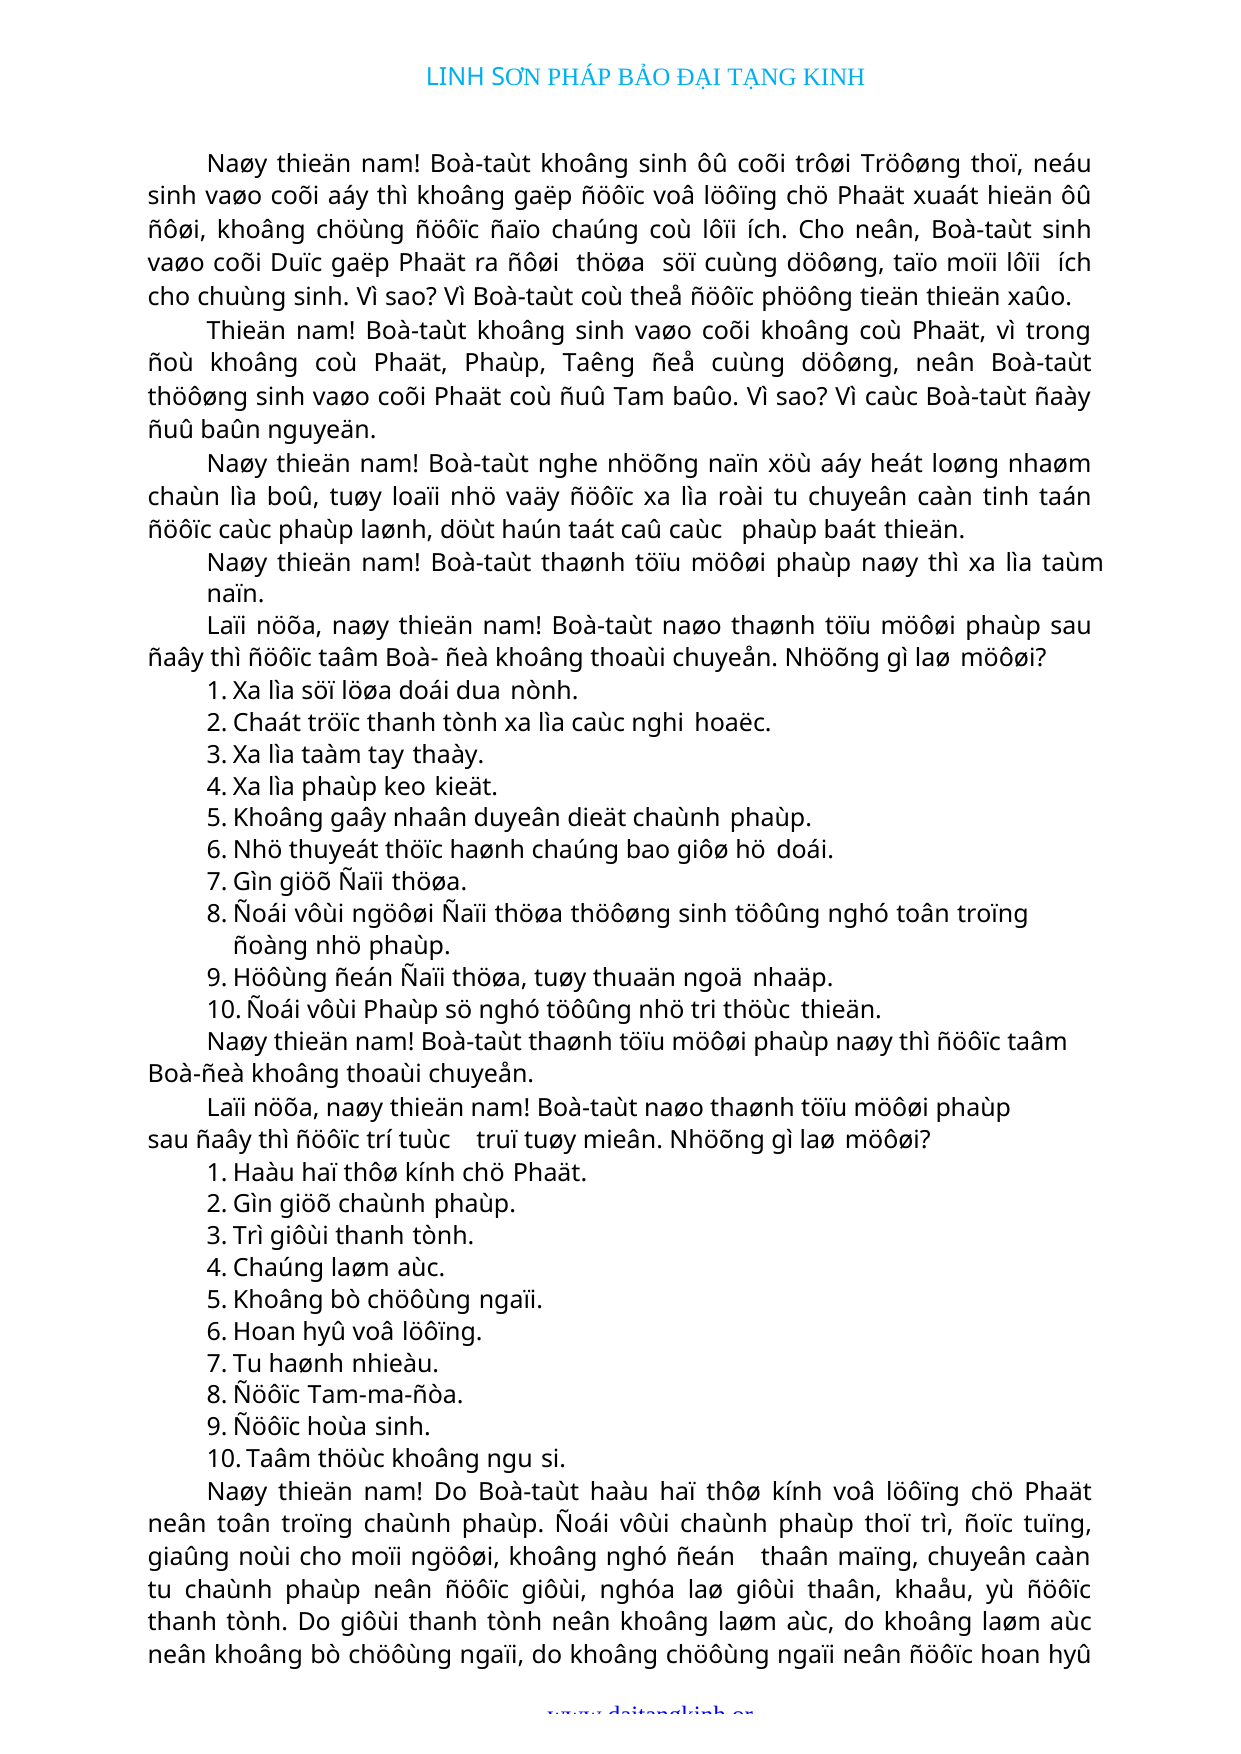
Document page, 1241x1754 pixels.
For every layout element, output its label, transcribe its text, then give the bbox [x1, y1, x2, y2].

list Khoâng gaây nhaân duyeân dieät chaùnh phaùp. [206, 801, 1105, 833]
list Hoan hyû voâ löôïng. [206, 1315, 1105, 1347]
list Gìn giöõ Ñaïi thöøa. [206, 865, 1105, 897]
list Ñöôïc hoùa sinh. [206, 1410, 1105, 1442]
text Thieän nam! Boà-taùt khoâng sinh vaøo coõi khoâng coù Phaät, vì trong ñoù khoâng coù Phaät, Phaùp, Taêng ñeå cuùng döôøng, neân Boà-taùt thöôøng sinh vaøo coõi Phaät coù ñuû Tam baûo. Vì sao? Vì caùc Boà-taùt ñaày ñuû baûn nguyeän. [147, 312, 1093, 446]
list Chaát tröïc thanh tònh xa lìa caùc nghi hoaëc. [206, 706, 1105, 738]
text Naøy thieän nam! Boà-taùt thaønh töïu möôøi phaùp naøy thì ñöôïc taâm Boà-ñeà khoâng thoaùi chuyeån. [147, 1024, 1089, 1090]
list Trì giôùi thanh tònh. [206, 1219, 1105, 1251]
list Haàu haï thôø kính chö Phaät. [206, 1156, 1105, 1187]
list Taâm thöùc khoâng ngu si. [206, 1442, 1105, 1474]
text Naøy thieän nam! Boà-taùt nghe nhöõng naïn xöù aáy heát loøng nhaøm chaùn lìa boû, tuøy loaïi nhö vaäy ñöôïc xa lìa roài tu chuyeân caàn tinh taán ñöôïc caùc phaùp laønh, döùt haún taát caû caùc phaùp baát thieän. [147, 446, 1093, 546]
list Höôùng ñeán Ñaïi thöøa, tuøy thuaän ngoä nhaäp. [206, 961, 1105, 993]
list Chaúng laøm aùc. [206, 1251, 1105, 1283]
list Khoâng bò chöôùng ngaïi. [206, 1283, 1105, 1315]
list Tu haønh nhieàu. [206, 1347, 1105, 1378]
list Nhö thuyeát thöïc haønh chaúng bao giôø hö doái. [206, 833, 1105, 865]
list Ñoái vôùi Phaùp sö nghó töôûng nhö tri thöùc thieän. [206, 993, 1105, 1024]
list Xa lìa söï löøa doái dua nònh. [206, 674, 1105, 706]
list Gìn giöõ chaùnh phaùp. [206, 1187, 1105, 1219]
text Naøy thieän nam! Boà-taùt khoâng sinh ôû coõi trôøi Tröôøng thoï, neáu sinh vaøo coõi aáy thì khoâng gaëp ñöôïc voâ löôïng chö Phaät xuaát hieän ôû ñôøi, khoâng chöùng ñöôïc ñaïo chaúng coù lôïi ích. Cho neân, Boà-taùt sinh vaøo coõi Duïc gaëp Phaät ra ñôøi thöøa söï cuùng döôøng, taïo moïi lôïi ích cho chuùng sinh. Vì sao? Vì Boà-taùt coù theå ñöôïc phöông tieän thieän xaûo. [147, 145, 1093, 312]
text Laïi nöõa, naøy thieän nam! Boà-taùt naøo thaønh töïu möôøi phaùp sau ñaây thì ñöôïc taâm Boà- ñeà khoâng thoaùi chuyeån. Nhöõng gì laø möôøi? [147, 609, 1093, 674]
list Ñöôïc Tam-ma-ñòa. [206, 1378, 1105, 1410]
list Xa lìa phaùp keo kieät. [206, 769, 1105, 801]
text Laïi nöõa, naøy thieän nam! Boà-taùt naøo thaønh töïu möôøi phaùp sau ñaây thì ñöôïc trí tuùc truï tuøy mieân. Nhöõng gì laø möôøi? [147, 1090, 1051, 1156]
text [147, 1475, 1093, 1671]
list Ñoái vôùi ngöôøi Ñaïi thöøa thöôøng sinh töôûng nghó toân troïng ñoàng nhö phaùp. [206, 897, 1105, 961]
text Naøy thieän nam! Boà-taùt thaønh töïu möôøi phaùp naøy thì xa lìa taùm naïn. [206, 546, 1105, 609]
list Xa lìa taàm tay thaày. [206, 738, 1105, 769]
